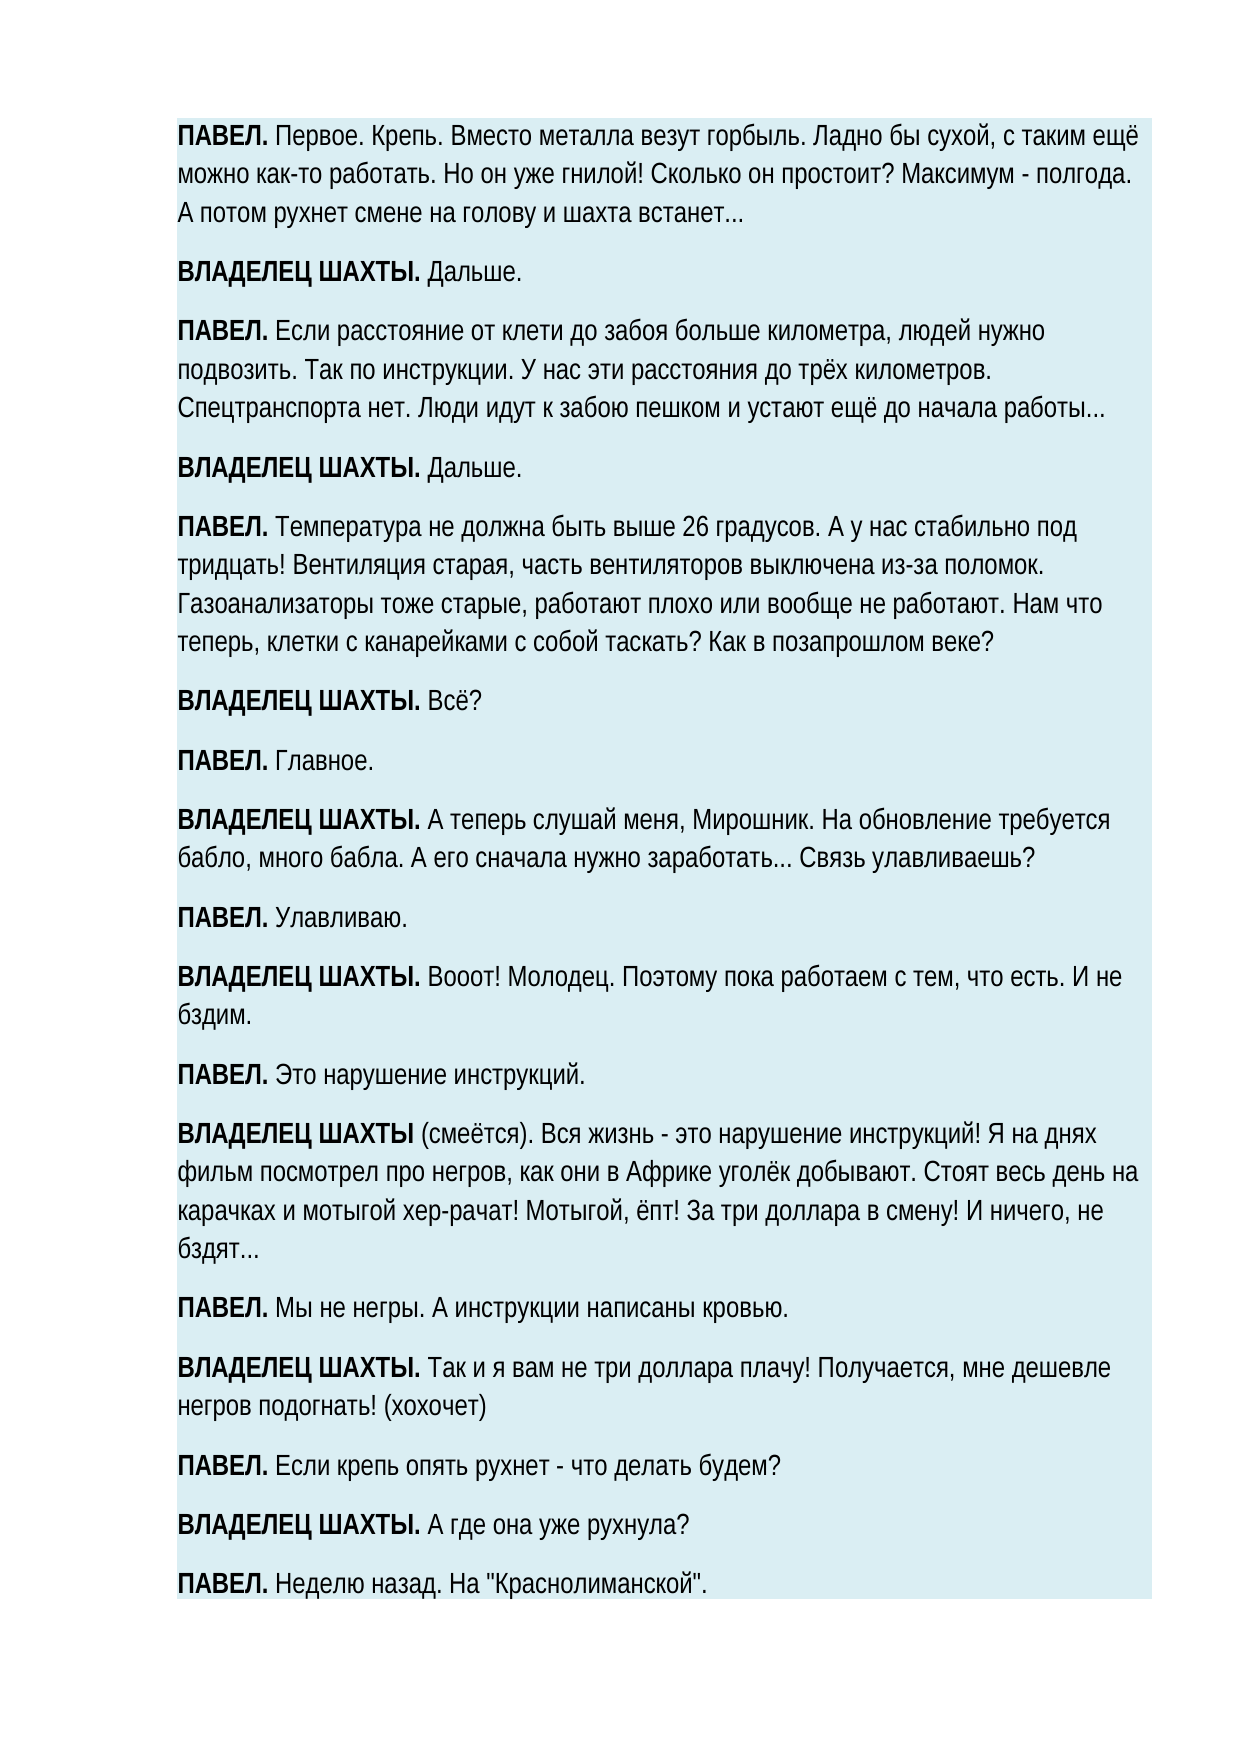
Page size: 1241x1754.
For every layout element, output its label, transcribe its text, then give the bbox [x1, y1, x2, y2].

text ПАВЕЛ. Если расстояние от клети до забоя больше километра, людей нужно подвозить. Так по инструкции. У нас эти расстояния до трёх километров. Спецтранспорта нет. Люди идут к забою пешком и устают ещё до начала работы... [177, 313, 1152, 424]
text ПАВЕЛ. Если крепь опять рухнет - что делать будем? [177, 1448, 1152, 1481]
text ВЛАДЕЛЕЦ ШАХТЫ. А теперь слушай меня, Мирошник. На обновление требуется бабло, много бабла. А его сначала нужно заработать... Связь улавливаешь? [177, 802, 1152, 874]
text ПАВЕЛ. Мы не негры. А инструкции написаны кровью. [177, 1291, 1152, 1324]
text ПАВЕЛ. Улавливаю. [177, 900, 1152, 933]
text ВЛАДЕЛЕЦ ШАХТЫ. Так и я вам не три доллара плачу! Получается, мне дешевле негров подогнать! (хохочет) [177, 1350, 1152, 1422]
text ВЛАДЕЛЕЦ ШАХТЫ. Вооот! Молодец. Поэтому пока работаем с тем, что есть. И не бздим. [177, 959, 1152, 1031]
text ВЛАДЕЛЕЦ ШАХТЫ. Дальше. [177, 450, 1152, 483]
text ВЛАДЕЛЕЦ ШАХТЫ. Всё? [177, 683, 1152, 717]
text ПАВЕЛ. Неделю назад. На "Краснолиманской". [177, 1566, 1152, 1599]
text ПАВЕЛ. Температура не должна быть выше 26 градусов. А у нас стабильно под тридцать! Вентиляция старая, часть вентиляторов выключена из-за поломок. Газоанализаторы тоже старые, работают плохо или вообще не работают. Нам что теперь, клетки с канарейками с собой таскать? Как в позапрошлом веке? [177, 509, 1152, 658]
text ПАВЕЛ. Это нарушение инструкций. [177, 1057, 1152, 1090]
text ВЛАДЕЛЕЦ ШАХТЫ (смеётся). Вся жизнь - это нарушение инструкций! Я на днях фильм посмотрел про негров, как они в Африке уголёк добывают. Стоят весь день на карачках и мотыгой хер-рачат! Мотыгой, ёпт! За три доллара в смену! И ничего, не бздят... [177, 1116, 1152, 1265]
text ПАВЕЛ. Первое. Крепь. Вместо металла везут горбыль. Ладно бы сухой, с таким ещё можно как-то работать. Но он уже гнилой! Сколько он простоит? Максимум - полгода. А потом рухнет смене на голову и шахта встанет... [177, 118, 1152, 228]
text ВЛАДЕЛЕЦ ШАХТЫ. Дальше. [177, 254, 1152, 288]
text ПАВЕЛ. Главное. [177, 743, 1152, 776]
text ВЛАДЕЛЕЦ ШАХТЫ. А где она уже рухнула? [177, 1507, 1152, 1540]
